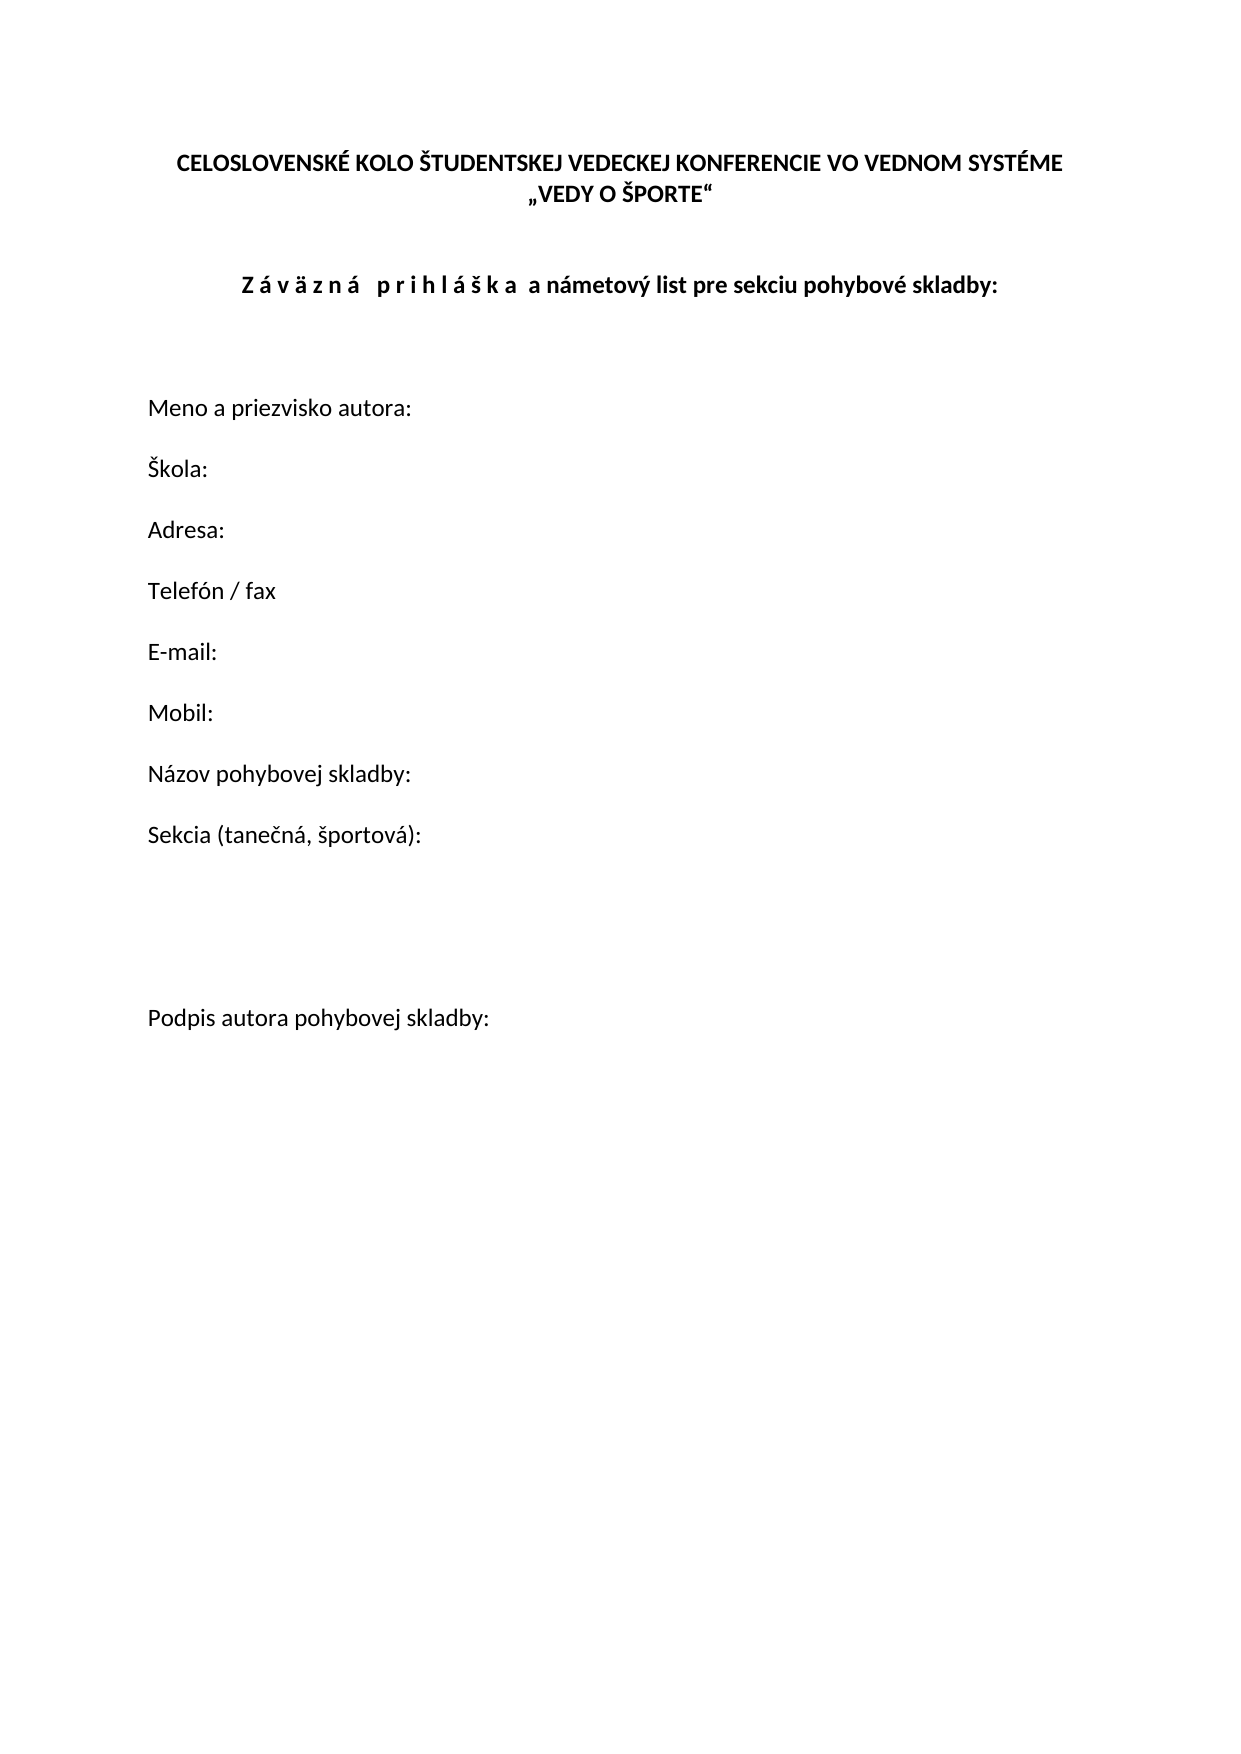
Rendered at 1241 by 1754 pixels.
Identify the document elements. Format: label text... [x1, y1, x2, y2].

text CELOSLOVENSKÉ KOLO ŠTUDENTSKEJ VEDECKEJ KONFERENCIE VO VEDNOM SYSTÉME [148, 148, 1093, 178]
text Telefón / fax [148, 575, 1023, 605]
text „VEDY O ŠPORTE“ [148, 178, 1093, 209]
text E-mail: [148, 636, 1019, 666]
text Meno a priezvisko autora: [148, 392, 1023, 422]
text Podpis autora pohybovej skladby: [148, 1002, 1093, 1033]
text Škola: [148, 453, 1023, 483]
text Adresa: [148, 514, 1023, 544]
text Mobil: [148, 697, 1019, 727]
text Sekcia (tanečná, športová): [148, 819, 1093, 849]
text Z á v ä z n á p r i h l á š k a a námetový list pre sekciu pohybové skladby: [148, 270, 1093, 300]
text Názov pohybovej skladby: [148, 758, 1023, 788]
